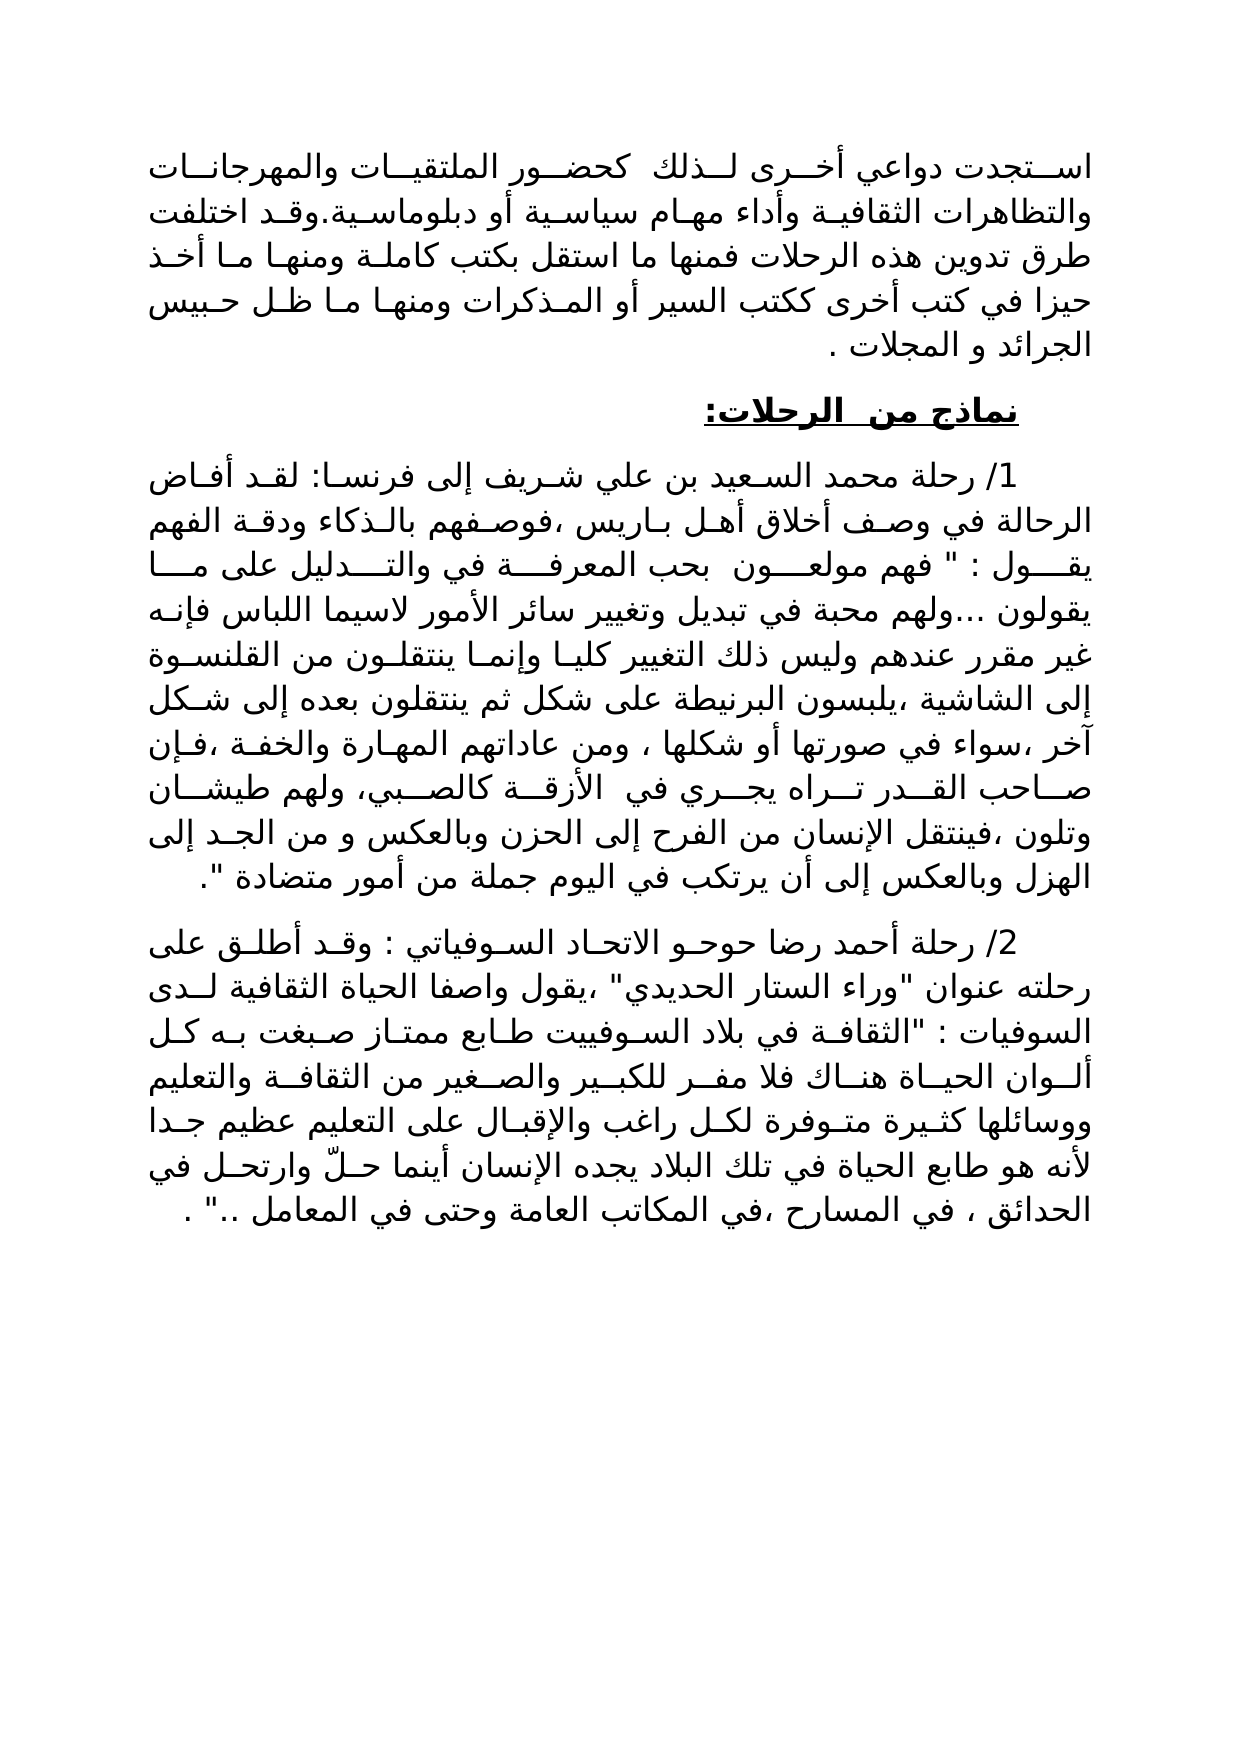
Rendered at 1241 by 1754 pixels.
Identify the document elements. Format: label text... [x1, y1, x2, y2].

text 1/ رحلة محمد السعيد بن علي شريف إلى فرنسا: لقد أفاض الرحالة في وصف أخلاق أهل باريس ،فوصفهم بالذكاء ودقة الفهم يقول : " فهم مولعون بحب المعرفة في والتدليل على ما يقولون ...ولهم محبة في تبديل وتغيير سائر الأمور لاسيما اللباس فإنه غير مقرر عندهم وليس ذلك التغيير كليا وإنما ينتقلون من القلنسوة إلى الشاشية ،يلبسون البرنيطة على شكل ثم ينتقلون بعده إلى شكل آخر ،سواء في صورتها أو شكلها ، ومن عاداتهم المهارة والخفة ،فإن صاحب القدر تراه يجري في الأزقة كالصبي، ولهم طيشان وتلون ،فينتقل الإنسان من الفرح إلى الحزن وبالعكس و من الجد إلى الهزل وبالعكس إلى أن يرتكب في اليوم جملة من أمور متضادة ". [148, 457, 1093, 897]
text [148, 148, 1093, 365]
text 2/ رحلة أحمد رضا حوحو الاتحاد السوفياتي : وقد أطلق على رحلته عنوان "وراء الستار الحديدي" ،يقول واصفا الحياة الثقافية لدى السوفيات : "الثقافة في بلاد السوفييت طابع ممتاز صبغت به كل ألوان الحياة هناك فلا مفر للكبير والصغير من الثقافة والتعليم ووسائلها كثيرة متوفرة لكل راغب والإقبال على التعليم عظيم جدا لأنه هو طابع الحياة في تلك البلاد يجده الإنسان أينما حلّ وارتحل في الحدائق ، في المسارح ،في المكاتب العامة وحتى في المعامل .." . [148, 923, 1093, 1230]
text نماذج من الرحلات: [148, 391, 1093, 430]
